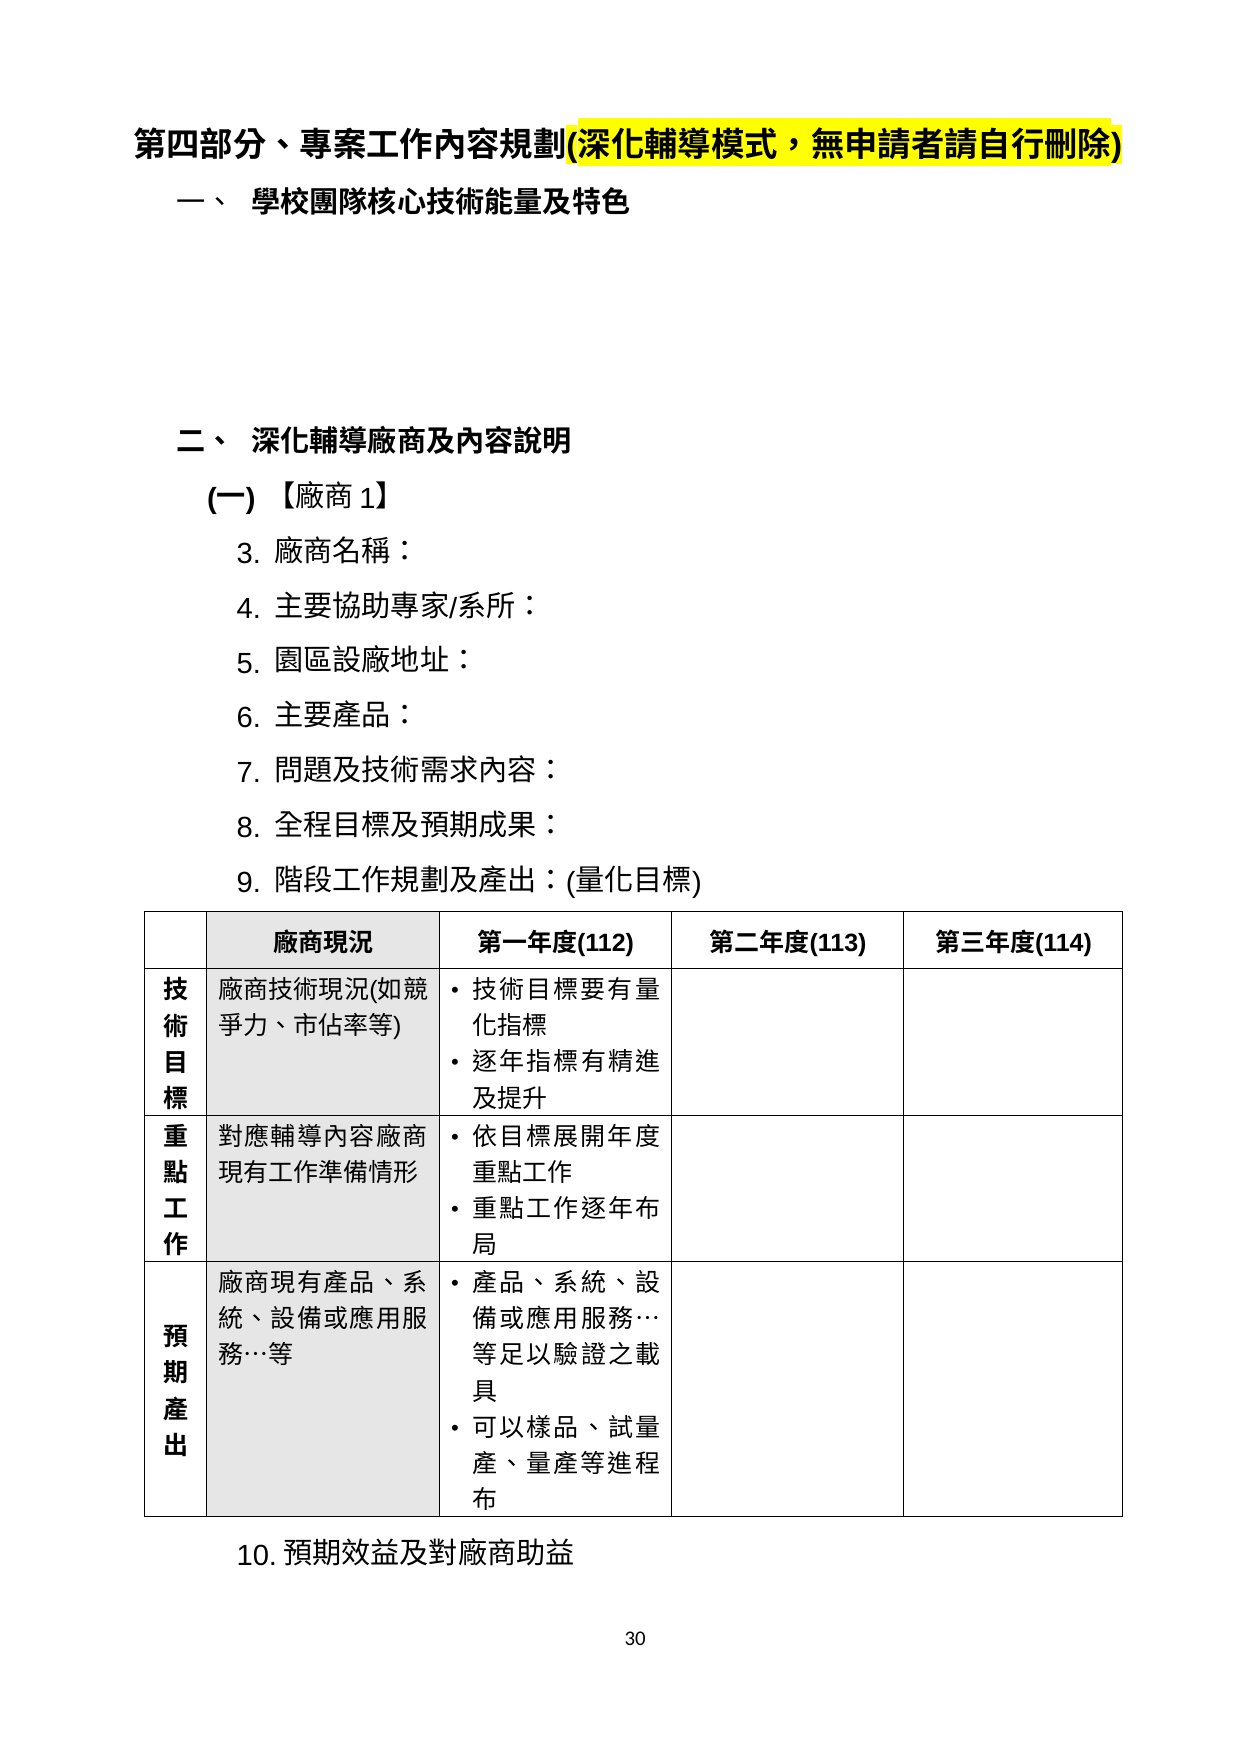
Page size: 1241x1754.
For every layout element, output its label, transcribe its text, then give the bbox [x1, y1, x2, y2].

table_cell [672, 969, 903, 1115]
table_cell [904, 1262, 1122, 1516]
list 深化輔導廠商及內容說明 [176, 418, 1137, 460]
table_cell [672, 1116, 903, 1261]
table_header 第三年度(114) [904, 912, 1122, 968]
list 階段工作規劃及產出：(量化目標) [236, 856, 1137, 898]
table_cell 廠商現有產品、系統、設備或應用服務…等 [207, 1262, 439, 1516]
list 主要產品： [236, 692, 1137, 734]
table_cell 依目標展開年度重點工作 重點工作逐年布局 [440, 1116, 671, 1261]
table_cell 預期產出 [145, 1262, 206, 1516]
table_cell 廠商技術現況(如競爭力、市佔率等) [207, 969, 439, 1115]
table_cell 技術目標 [145, 969, 206, 1115]
table_cell 重點工作 [145, 1116, 206, 1261]
text 第四部分、專案工作內容規劃(深化輔導模式，無申請者請自行刪除) [133, 118, 578, 166]
list 學校團隊核心技術能量及特色 [176, 179, 1137, 221]
list 主要協助專家/系所： [236, 582, 1137, 624]
list 廠商名稱： [236, 527, 1137, 570]
list 園區設廠地址： [236, 637, 1137, 679]
table_cell 技術目標要有量化指標 逐年指標有精進及提升 [440, 969, 671, 1115]
table_cell [672, 1262, 903, 1516]
list 【廠商1】 [207, 473, 1137, 515]
table_header [145, 912, 206, 968]
list 全程目標及預期成果： [236, 801, 1137, 844]
table_cell [904, 969, 1122, 1115]
table_header 第一年度(112) [440, 912, 671, 968]
table_cell [904, 1116, 1122, 1261]
table_header 廠商現況 [207, 912, 439, 968]
table_header 第二年度(113) [672, 912, 903, 968]
table_cell 產品、系統、設備或應用服務…等足以驗證之載具 可以樣品、試量產、量產等進程布 [440, 1262, 671, 1516]
list 預期效益及對廠商助益 [236, 1529, 1137, 1572]
table_cell 對應輔導內容廠商現有工作準備情形 [207, 1116, 439, 1261]
list 問題及技術需求內容： [236, 747, 1137, 789]
